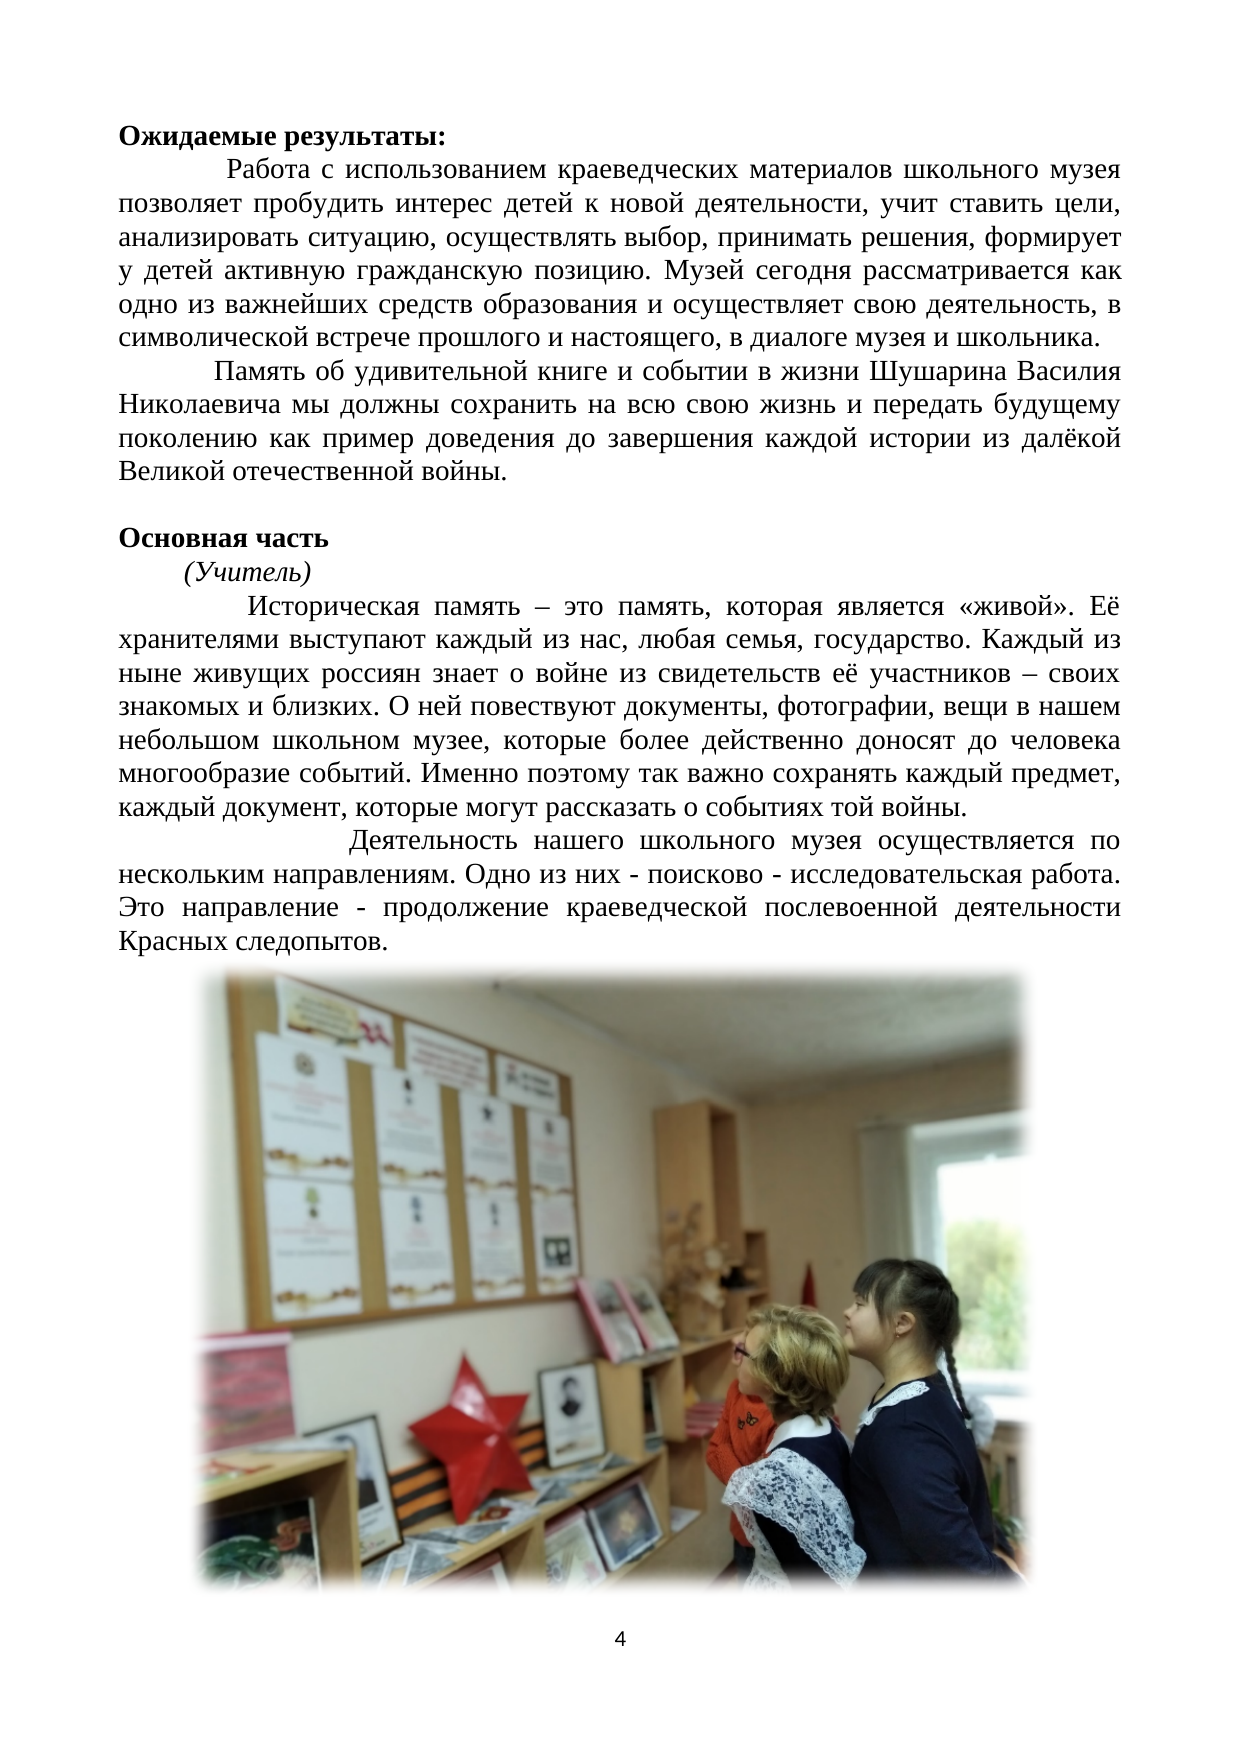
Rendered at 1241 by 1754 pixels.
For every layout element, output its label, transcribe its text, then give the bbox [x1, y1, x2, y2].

text Историческая память – это память, которая является «живой». Её хранителями выступают каждый из нас, любая семья, государство. Каждый из ныне живущих россиян знает о войне из свидетельств её участников – своих знакомых и близких. О ней повествуют документы, фотографии, вещи в нашем небольшом школьном музее, которые более действенно доносят до человека многообразие событий. Именно поэтому так важно сохранять каждый предмет, каждый документ, которые могут рассказать о событиях той войны. [118, 588, 1122, 822]
text Работа с использованием краеведческих материалов школьного музея позволяет пробудить интерес детей к новой деятельности, учит ставить цели, анализировать ситуацию, осуществлять выбор, принимать решения, формирует у детей активную гражданскую позицию. Музей сегодня рассматривается как одно из важнейших средств образования и осуществляет свою деятельность, в символической встрече прошлого и настоящего, в диалоге музея и школьника. [118, 152, 1122, 353]
text (Учитель) [118, 554, 1122, 588]
text Память об удивительной книге и событии в жизни Шушарина Василия Николаевича мы должны сохранить на всю свою жизнь и передать будущему поколению как пример доведения до завершения каждой истории из далёкой Великой отечественной войны. [118, 353, 1122, 487]
text Деятельность нашего школьного музея осуществляется по нескольким направлениям. Одно из них - поисково - исследовательская работа. Это направление - продолжение краеведческой послевоенной деятельности Красных следопытов. [118, 822, 1122, 957]
text Ожидаемые результаты: [118, 118, 1122, 152]
picture [216, 988, 1010, 1568]
text Основная часть [118, 521, 1122, 554]
